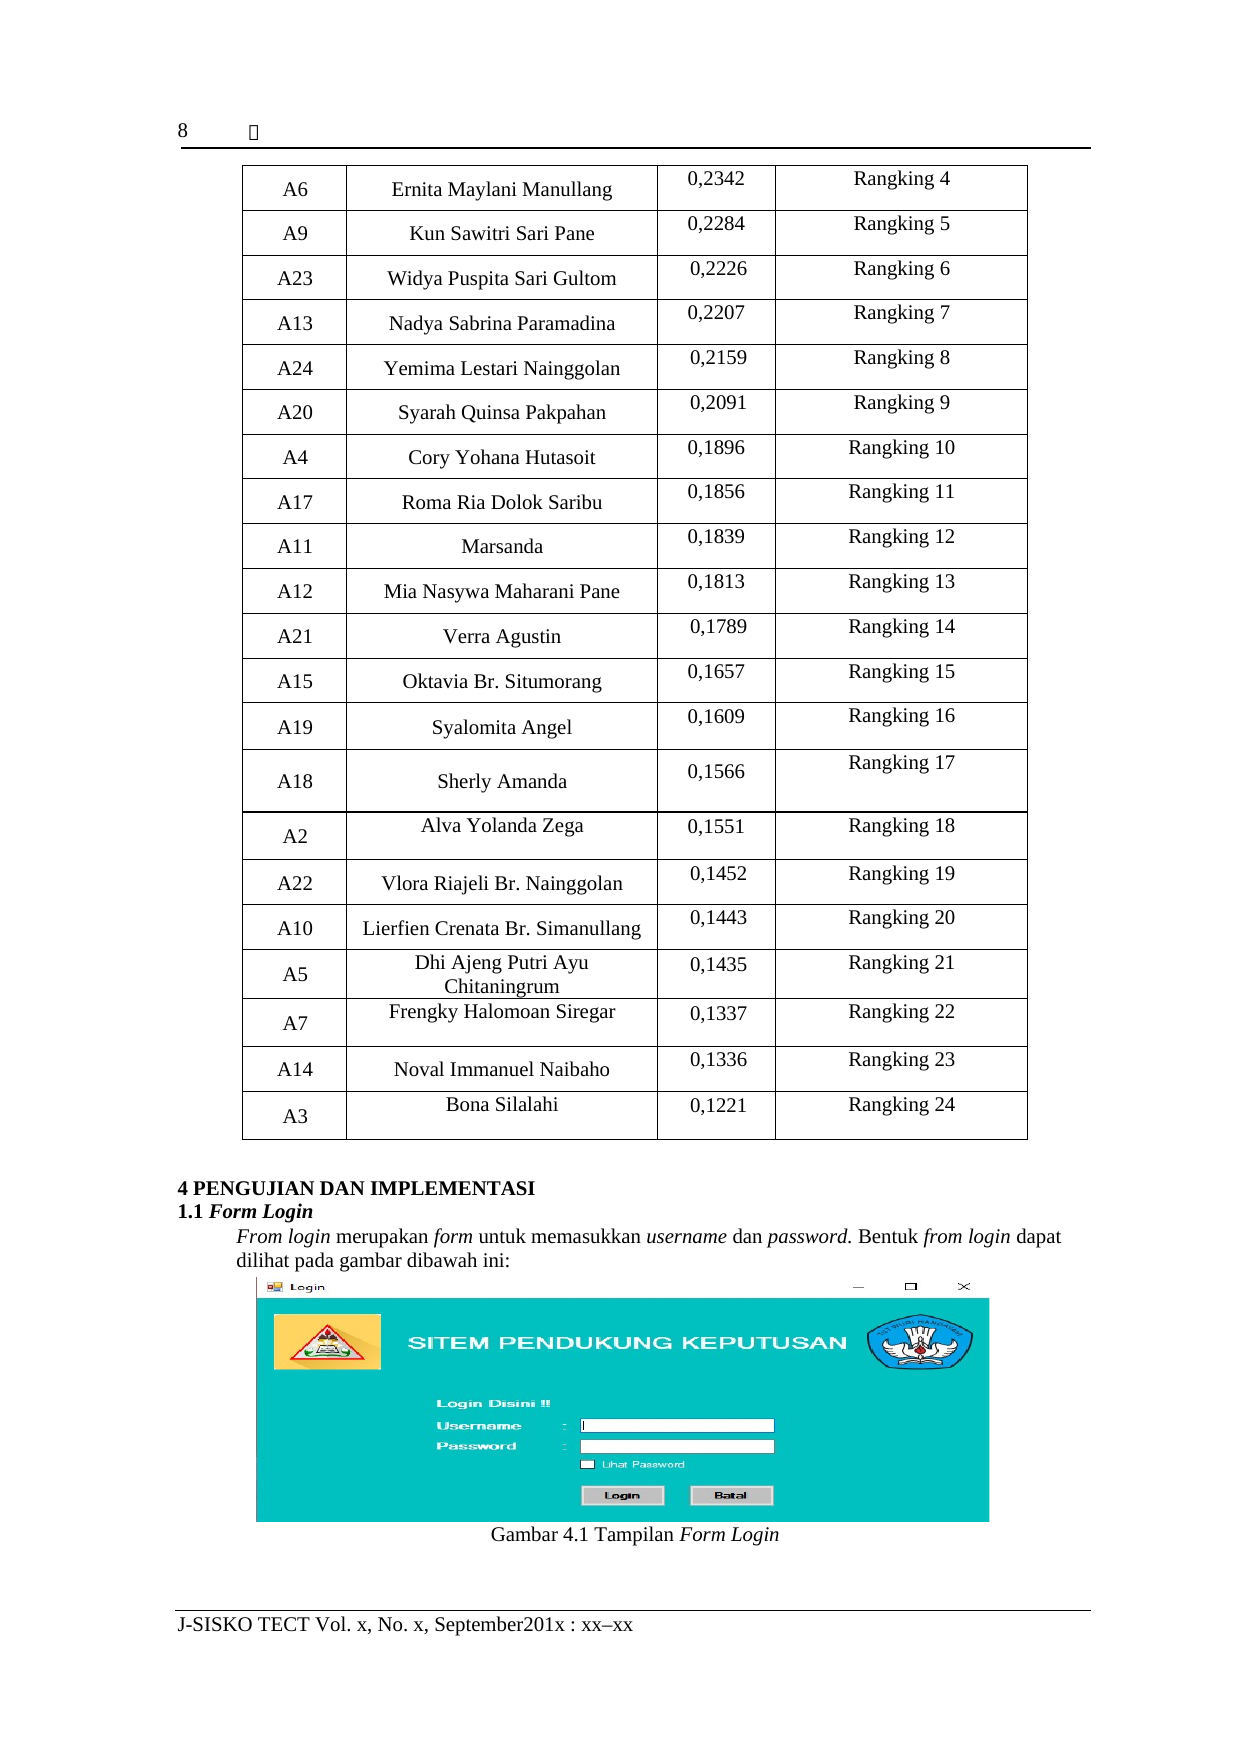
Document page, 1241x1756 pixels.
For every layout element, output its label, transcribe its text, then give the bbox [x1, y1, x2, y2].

table_cell A22 [243, 860, 346, 904]
table_cell A18 [243, 750, 346, 811]
table_cell A19 [243, 703, 346, 749]
table_cell Rangking 13 [776, 569, 1027, 613]
table_cell 0,1813 [658, 569, 775, 613]
table_cell Mia Nasywa Maharani Pane [347, 569, 657, 613]
table_cell Rangking 23 [776, 1047, 1027, 1091]
table_cell Rangking 20 [776, 905, 1027, 949]
table_cell Rangking 19 [776, 860, 1027, 904]
table_header 0,2342 [658, 166, 775, 210]
table_cell 0,1443 [658, 905, 775, 949]
text 1.1 Form Login [177, 1200, 1109, 1223]
table_cell A15 [243, 659, 346, 702]
table_cell Roma Ria Dolok Saribu [347, 479, 657, 523]
table_cell Frengky Halomoan Siregar [347, 999, 657, 1046]
table_cell Syalomita Angel [347, 703, 657, 749]
table_cell Rangking 8 [776, 345, 1027, 389]
table_cell A13 [243, 300, 346, 344]
table_cell 0,2159 [658, 345, 775, 389]
table_cell A23 [243, 256, 346, 299]
table_cell Rangking 16 [776, 703, 1027, 749]
table_cell 0,1221 [658, 1092, 775, 1138]
table_cell 0,1657 [658, 659, 775, 702]
table_header Rangking 4 [776, 166, 1027, 210]
table_cell A2 [243, 813, 346, 859]
table_cell Noval Immanuel Naibaho [347, 1047, 657, 1091]
table_cell 0,1896 [658, 435, 775, 478]
table_cell Cory Yohana Hutasoit [347, 435, 657, 478]
picture [256, 1277, 990, 1522]
table_cell A3 [243, 1092, 346, 1138]
table_cell A7 [243, 999, 346, 1046]
table_cell 0,2091 [658, 390, 775, 433]
table_cell A4 [243, 435, 346, 478]
table_cell Rangking 17 [776, 750, 1027, 811]
table_cell Rangking 6 [776, 256, 1027, 299]
table_cell Vlora Riajeli Br. Nainggolan [347, 860, 657, 904]
table_cell Rangking 24 [776, 1092, 1027, 1138]
table_cell Rangking 12 [776, 524, 1027, 568]
table_cell A24 [243, 345, 346, 389]
table_cell Rangking 10 [776, 435, 1027, 478]
table_cell Alva Yolanda Zega [347, 813, 657, 859]
table_cell Rangking 9 [776, 390, 1027, 433]
table_cell 0,1609 [658, 703, 775, 749]
subtitle 4 PENGUJIAN DAN IMPLEMENTASI [177, 1176, 1109, 1199]
table_cell Rangking 5 [776, 211, 1027, 254]
table_cell A5 [243, 950, 346, 998]
table_cell 0,2284 [658, 211, 775, 254]
table_cell A14 [243, 1047, 346, 1091]
table_cell Rangking 11 [776, 479, 1027, 523]
table_cell Rangking 14 [776, 614, 1027, 657]
table_cell Verra Agustin [347, 614, 657, 657]
table_cell A10 [243, 905, 346, 949]
table_cell 0,1856 [658, 479, 775, 523]
table_cell 0,1435 [658, 950, 775, 998]
table_cell Sherly Amanda [347, 750, 657, 811]
table_cell Rangking 15 [776, 659, 1027, 702]
table_cell Dhi Ajeng Putri Ayu Chitaningrum [347, 950, 657, 998]
table_cell A17 [243, 479, 346, 523]
table_cell 0,1452 [658, 860, 775, 904]
table_cell Rangking 7 [776, 300, 1027, 344]
table_cell A11 [243, 524, 346, 568]
table_cell Marsanda [347, 524, 657, 568]
table_cell Rangking 18 [776, 813, 1027, 859]
table_header A6 [243, 166, 346, 210]
table_cell A9 [243, 211, 346, 254]
table_cell A21 [243, 614, 346, 657]
table_cell 0,1551 [658, 813, 775, 859]
table_cell Oktavia Br. Situmorang [347, 659, 657, 702]
table_cell 0,1789 [658, 614, 775, 657]
table_cell 0,1337 [658, 999, 775, 1046]
text From login merupakan form untuk memasukkan username dan password. Bentuk from login dapat dilihat pada gambar dibawah ini: [236, 1223, 1109, 1272]
table_cell 0,2226 [658, 256, 775, 299]
table_cell Widya Puspita Sari Gultom [347, 256, 657, 299]
table_cell Rangking 21 [776, 950, 1027, 998]
table_cell Yemima Lestari Nainggolan [347, 345, 657, 389]
table_header Ernita Maylani Manullang [347, 166, 657, 210]
table_cell Lierfien Crenata Br. Simanullang [347, 905, 657, 949]
table_cell Syarah Quinsa Pakpahan [347, 390, 657, 433]
table_cell 0,2207 [658, 300, 775, 344]
table_cell 0,1839 [658, 524, 775, 568]
table_cell A12 [243, 569, 346, 613]
table_cell 0,1336 [658, 1047, 775, 1091]
table_cell Bona Silalahi [347, 1092, 657, 1138]
table_cell A20 [243, 390, 346, 433]
table_cell 0,1566 [658, 750, 775, 811]
table_cell Nadya Sabrina Paramadina [347, 300, 657, 344]
table_cell Kun Sawitri Sari Pane [347, 211, 657, 254]
table_cell Rangking 22 [776, 999, 1027, 1046]
